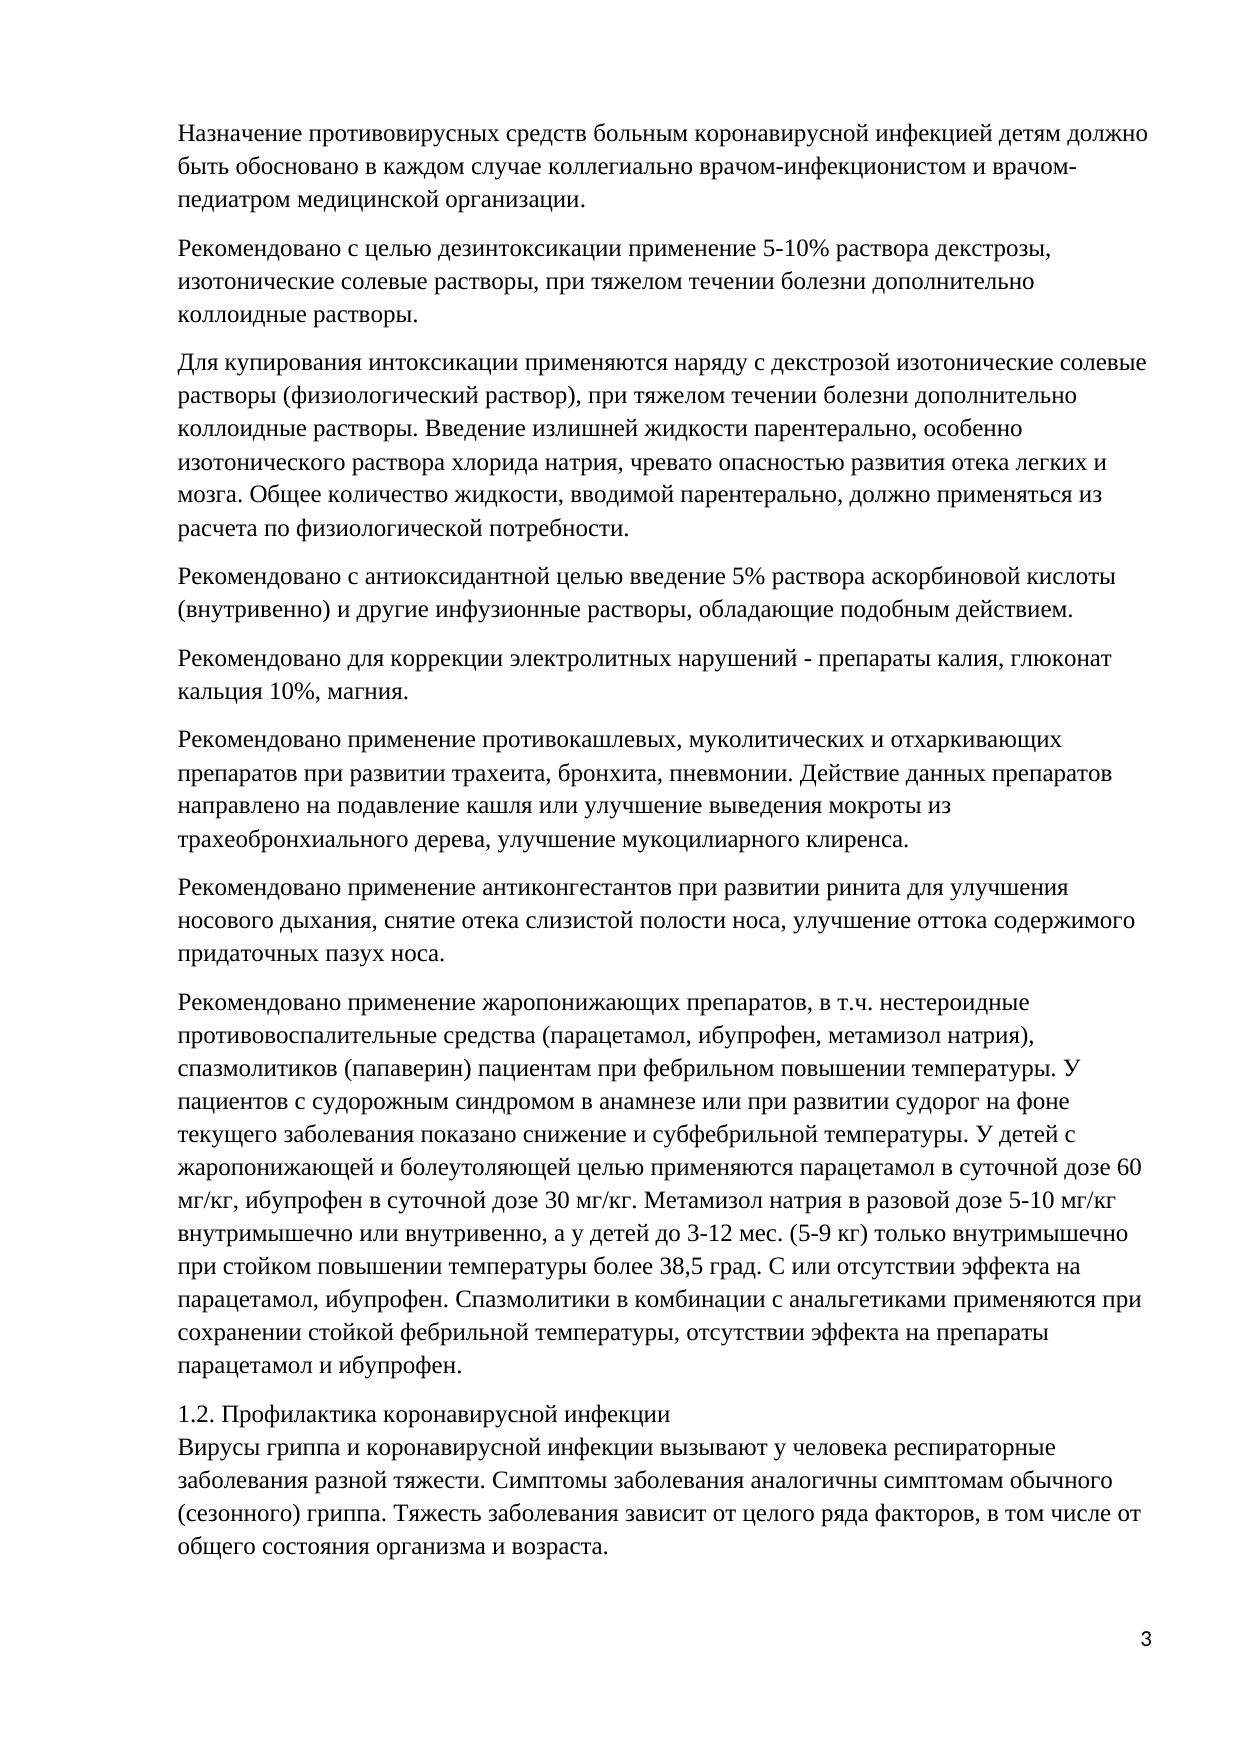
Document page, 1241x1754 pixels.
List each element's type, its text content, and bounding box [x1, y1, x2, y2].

text Рекомендовано применение жаропонижающих препаратов, в т.ч. нестероидные противовоспалительные средства (парацетамол, ибупрофен, метамизол натрия), спазмолитиков (папаверин) пациентам при фебрильном повышении температуры. У пациентов с судорожным синдромом в анамнезе или при развитии судорог на фоне текущего заболевания показано снижение и субфебрильной температуры. У детей с жаропонижающей и болеутоляющей целью применяются парацетамол в суточной дозе 60 мг/кг, ибупрофен в суточной дозе 30 мг/кг. Метамизол натрия в разовой дозе 5-10 мг/кг внутримышечно или внутривенно, а у детей до 3-12 мес. (5-9 кг) только внутримышечно при стойком повышении температуры более 38,5 град. С или отсутствии эффекта на парацетамол, ибупрофен. Спазмолитики в комбинации с анальгетиками применяются при сохранении стойкой фебрильной температуры, отсутствии эффекта на препараты парацетамол и ибупрофен. [177, 987, 1152, 1379]
text Рекомендовано для коррекции электролитных нарушений - препараты калия, глюконат кальция 10%, магния. [177, 643, 1152, 705]
text Рекомендовано с целью дезинтоксикации применение 5-10% раствора декстрозы, изотонические солевые растворы, при тяжелом течении болезни дополнительно коллоидные растворы. [177, 233, 1152, 328]
text Рекомендовано применение антиконгестантов при развитии ринита для улучшения носового дыхания, снятие отека слизистой полости носа, улучшение оттока содержимого придаточных пазух носа. [177, 872, 1152, 967]
text Рекомендовано с антиоксидантной целью введение 5% раствора аскорбиновой кислоты (внутривенно) и другие инфузионные растворы, обладающие подобным действием. [177, 561, 1152, 623]
text Для купирования интоксикации применяются наряду с декстрозой изотонические солевые растворы (физиологический раствор), при тяжелом течении болезни дополнительно коллоидные растворы. Введение излишней жидкости парентерально, особенно изотонического раствора хлорида натрия, чревато опасностью развития отека легких и мозга. Общее количество жидкости, вводимой парентерально, должно применяться из расчета по физиологической потребности. [177, 347, 1152, 541]
text Рекомендовано применение противокашлевых, муколитических и отхаркивающих препаратов при развитии трахеита, бронхита, пневмонии. Действие данных препаратов направлено на подавление кашля или улучшение выведения мокроты из трахеобронхиального дерева, улучшение мукоцилиарного клиренса. [177, 724, 1152, 852]
text 1.2. Профилактика коронавирусной инфекции [177, 1399, 1152, 1428]
text Назначение противовирусных средств больным коронавирусной инфекцией детям должно быть обосновано в каждом случае коллегиально врачом-инфекционистом и врачом-педиатром медицинской организации. [177, 118, 1152, 213]
text Вирусы гриппа и коронавирусной инфекции вызывают у человека респираторные заболевания разной тяжести. Симптомы заболевания аналогичны симптомам обычного (сезонного) гриппа. Тяжесть заболевания зависит от целого ряда факторов, в том числе от общего состояния организма и возраста. [177, 1432, 1152, 1560]
